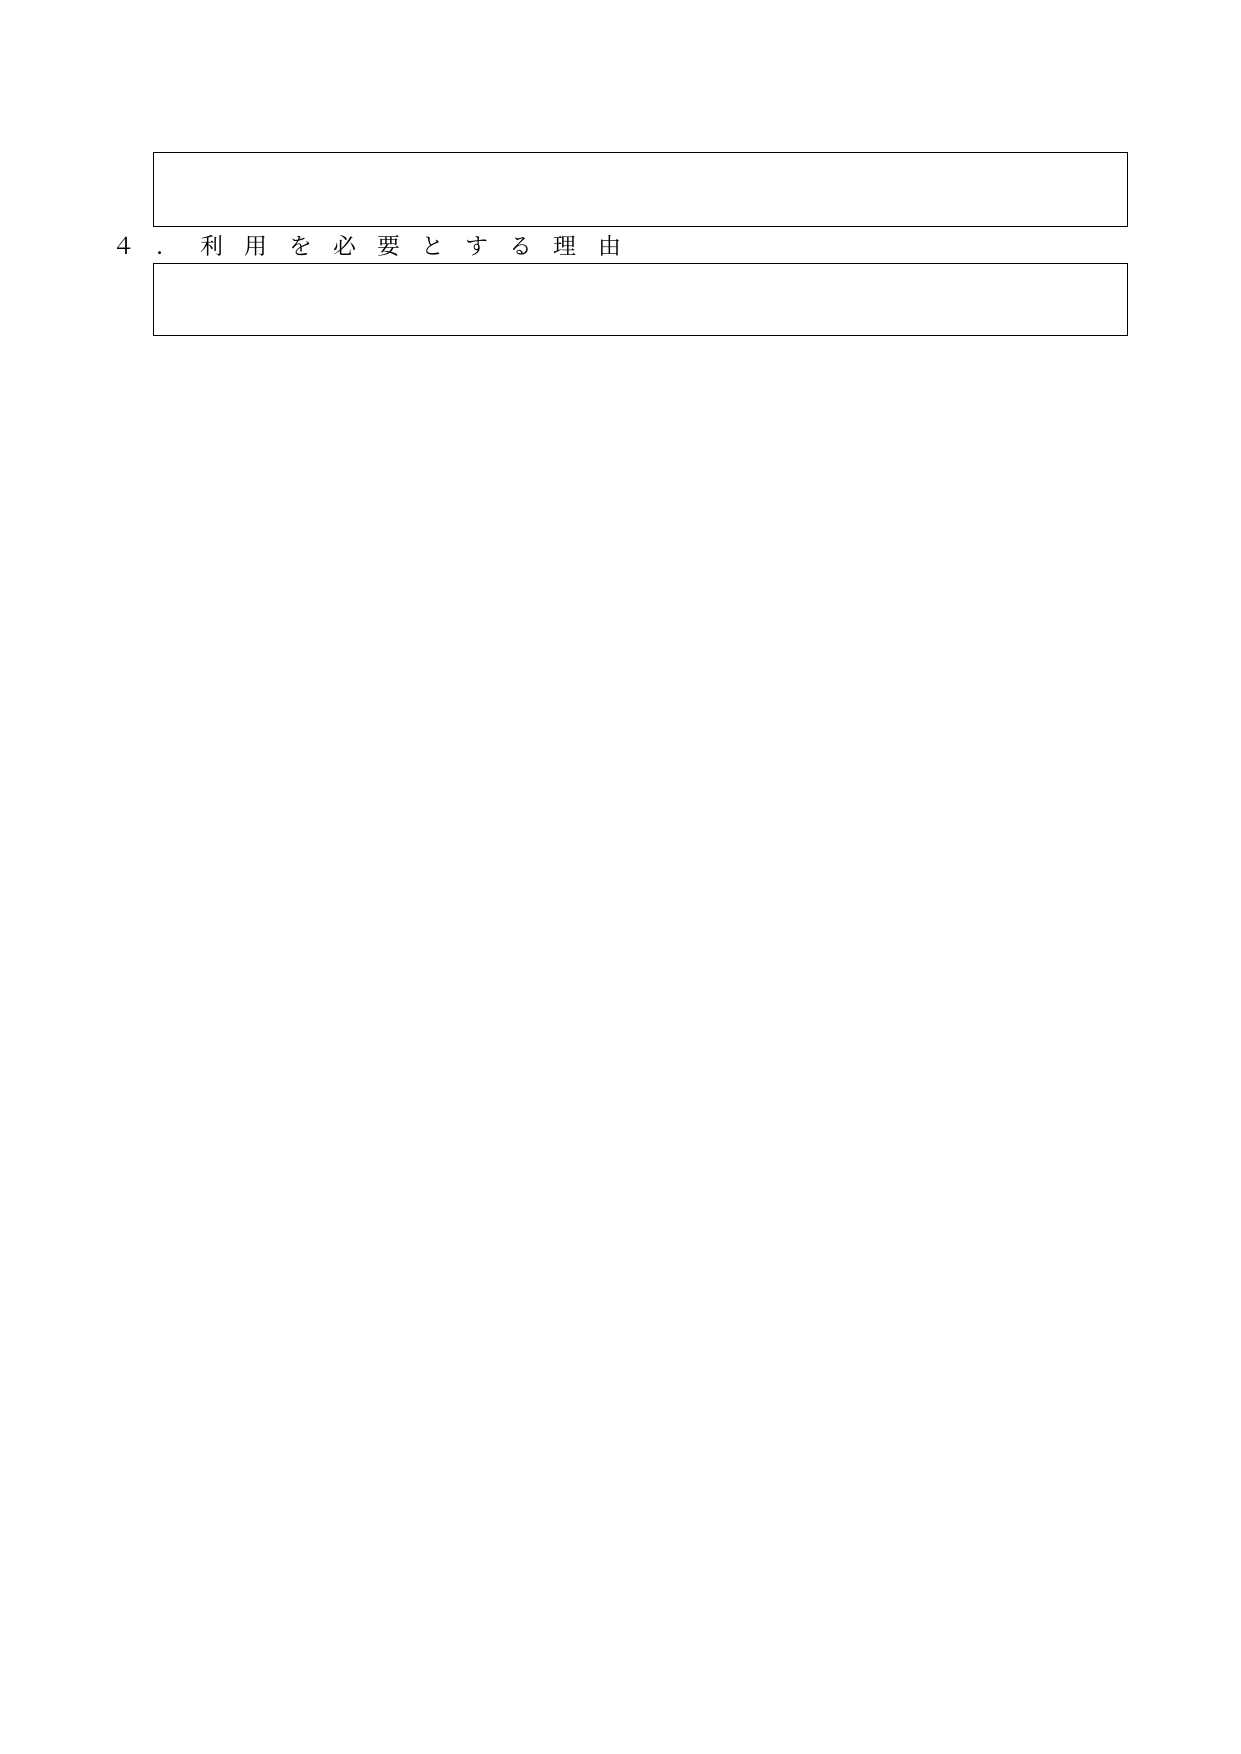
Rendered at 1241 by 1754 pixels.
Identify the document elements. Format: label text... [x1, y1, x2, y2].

table_header [154, 264, 1127, 335]
table_header [154, 153, 1127, 226]
text ４．利用を必要とする理由 [112, 227, 1128, 263]
